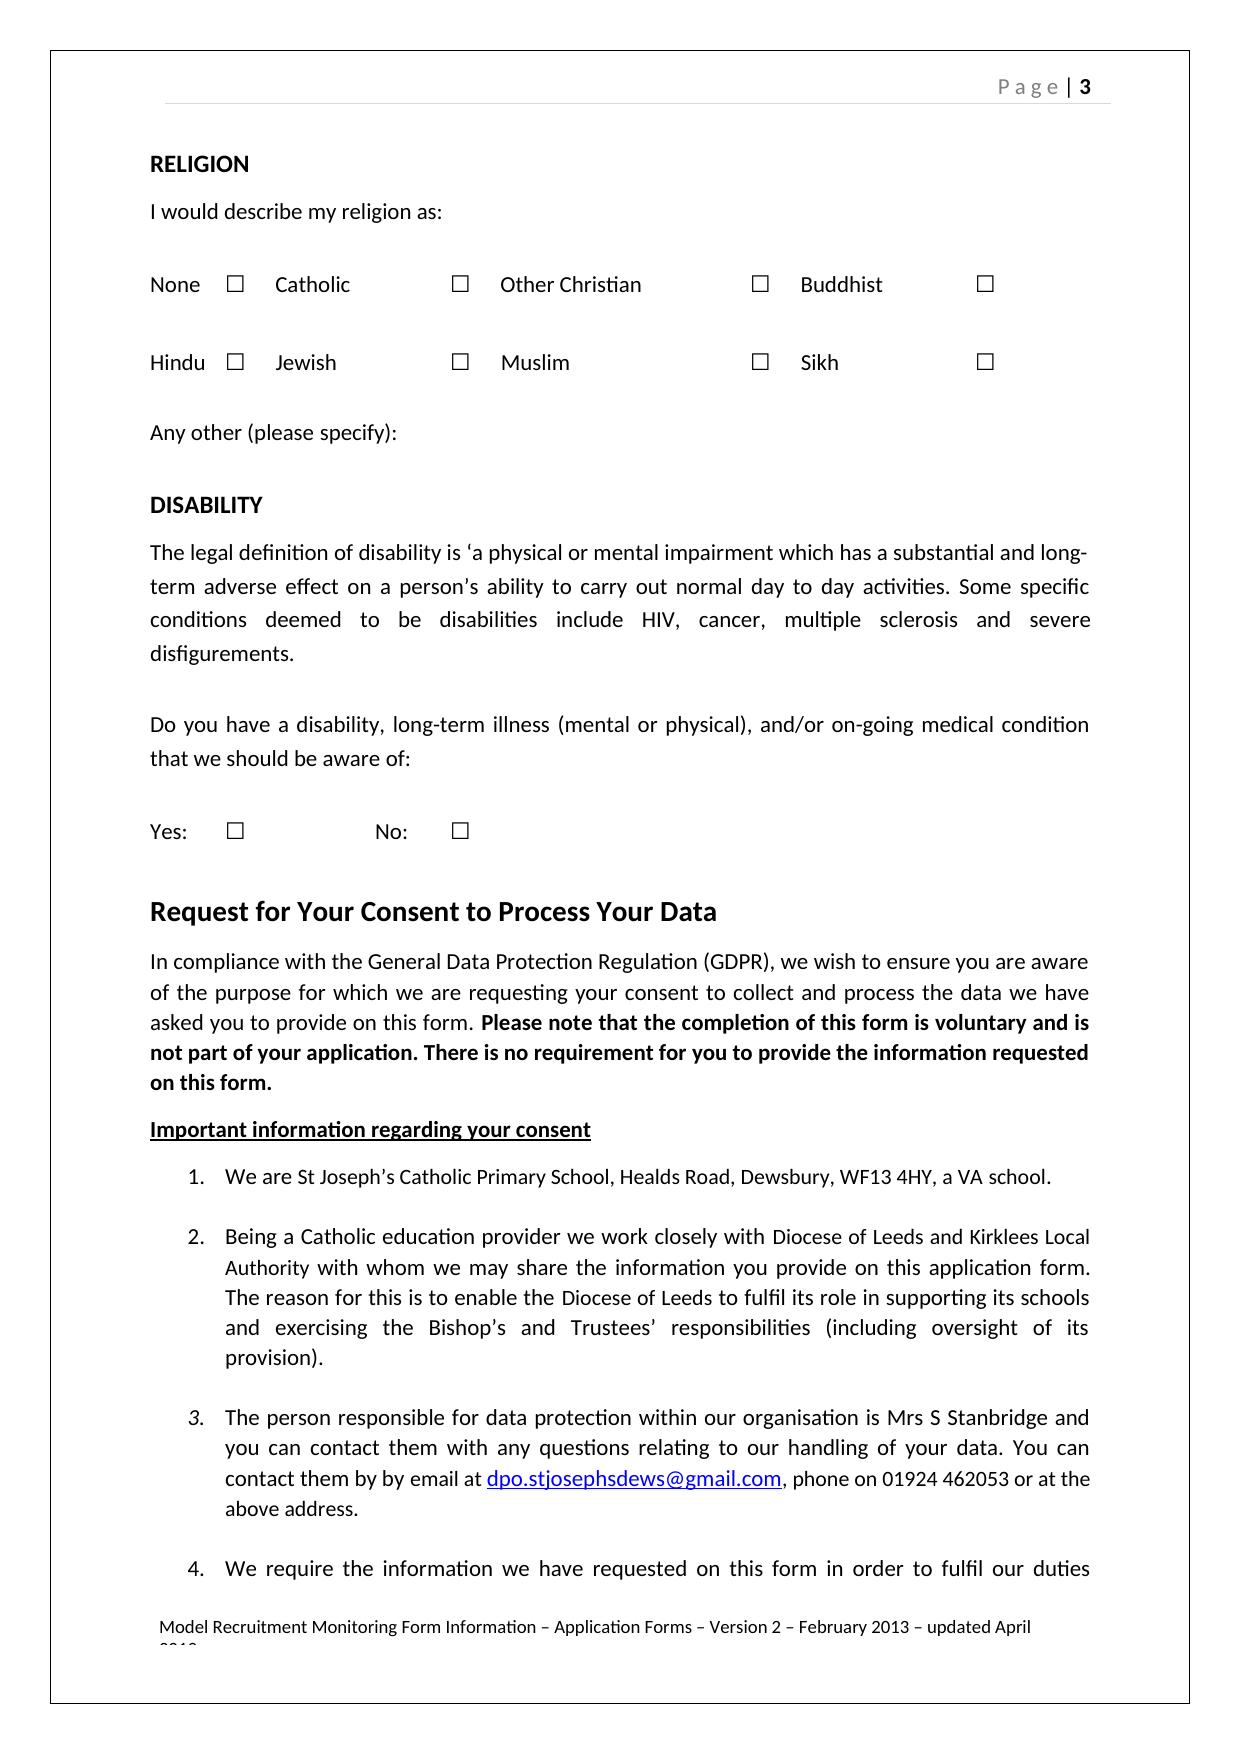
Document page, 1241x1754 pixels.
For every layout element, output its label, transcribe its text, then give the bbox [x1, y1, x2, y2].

subtitle DISABILITY [150, 489, 1105, 520]
text In compliance with the General Data Protection Regulation (GDPR), we wish to ensure you are aware of the purpose for which we are requesting your consent to collect and process the data we have asked you to provide on this form. Please note that the completion of this form is voluntary and is not part of your application. There is no requirement for you to provide the information requested on this form. [150, 947, 1091, 1096]
text The legal definition of disability is ‘a physical or mental impairment which has a substantial and long- term adverse effect on a person’s ability to carry out normal day to day activities. Some specific conditions deemed to be disabilities include HIV, cancer, multiple sclerosis and severe disfigurements. [150, 538, 1091, 667]
subtitle RELIGION [150, 148, 1105, 178]
text None ☐ Catholic ☐ Other Christian ☐ Buddhist ☐ Hindu ☐ Jewish ☐ Muslim ☐ Sikh ☐ Any other (please specify): [150, 268, 998, 446]
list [187, 1554, 1091, 1582]
list Being a Catholic education provider we work closely with Diocese of Leeds and Kirklees Local Authority with whom we may share the information you provide on this application form. The reason for this is to enable the Diocese of Leeds to fulfil its role in supporting its schools and exercising the Bishop’s and Trustees’ responsibilities (including oversight of its provision). [187, 1222, 1091, 1371]
list We are St Joseph’s Catholic Primary School, Healds Road, Dewsbury, WF13 4HY, a VA school. [187, 1162, 1105, 1190]
text I would describe my religion as: [150, 197, 1105, 225]
subtitle Request for Your Consent to Process Your Data [150, 893, 1105, 928]
text Yes: ☐ No: ☐ [150, 815, 1105, 846]
text Do you have a disability, long-term illness (mental or physical), and/or on-going medical condition that we should be aware of: [150, 710, 1091, 772]
list The person responsible for data protection within our organisation is Mrs S Stanbridge and you can contact them with any questions relating to our handling of your data. You can contact them by by email at dpo.stjosephsdews@gmail.com, phone on 01924 462053 or at the above address. [187, 1403, 1091, 1522]
text P a g e | 3 [135, 72, 1091, 100]
subtitle Important information regarding your consent [150, 1115, 1105, 1143]
